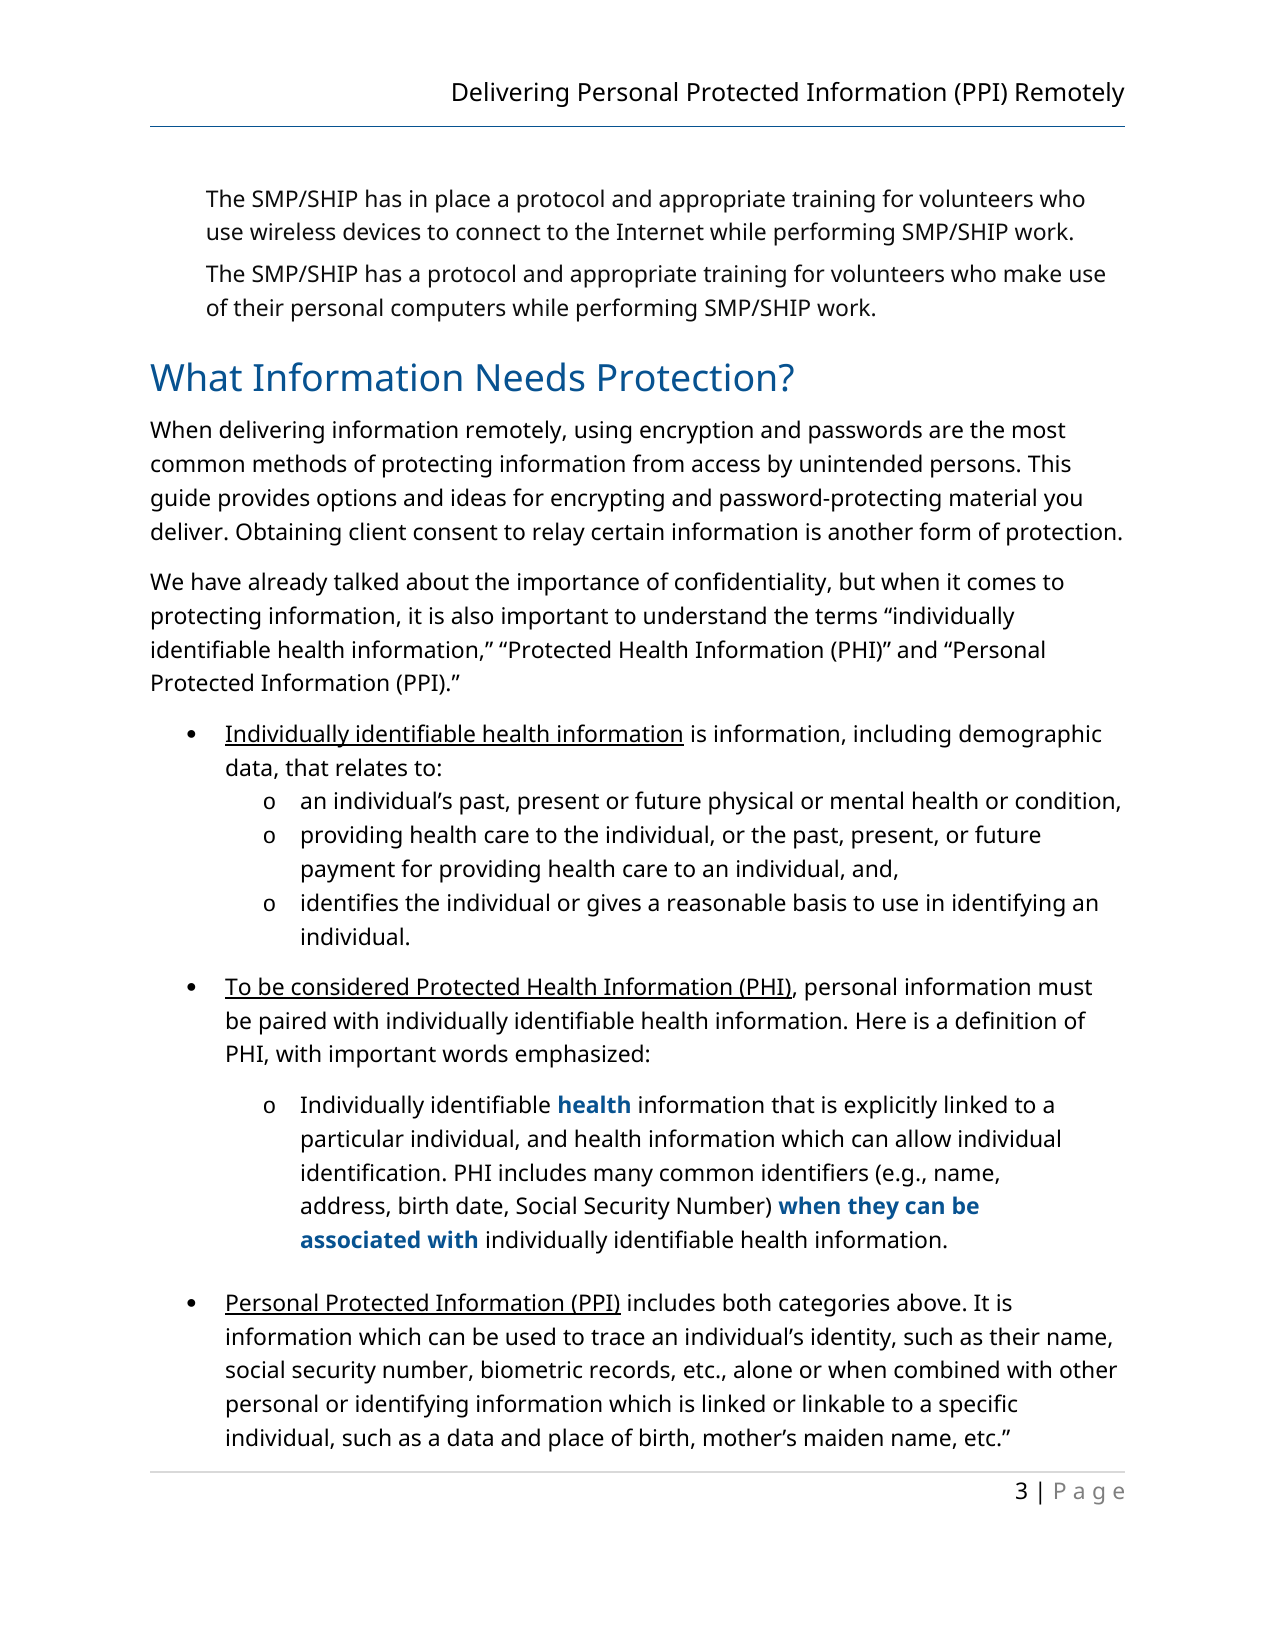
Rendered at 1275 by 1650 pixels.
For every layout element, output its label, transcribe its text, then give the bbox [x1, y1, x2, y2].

text When delivering information remotely, using encryption and passwords are the most common methods of protecting information from access by unintended persons. This guide provides options and ideas for encrypting and password-protecting material you deliver. Obtaining client consent to relay certain information is another form of protection. [150, 414, 1125, 547]
text We have already talked about the importance of confidentiality, but when it comes to protecting information, it is also important to understand the terms “individually identifiable health information,” “Protected Health Information (PHI)” and “Personal Protected Information (PPI).” [150, 566, 1125, 698]
subtitle What Information Needs Protection? [150, 351, 1125, 402]
list To be considered Protected Health Information (PHI), personal information must be paired with individually identifiable health information. Here is a definition of PHI, with important words emphasized: [187, 971, 1125, 1070]
text The SMP/SHIP has a protocol and appropriate training for volunteers who make use of their personal computers while performing SMP/SHIP work. [206, 258, 1117, 323]
text The SMP/SHIP has in place a protocol and appropriate training for volunteers who use wireless devices to connect to the Internet while performing SMP/SHIP work. [206, 182, 1117, 247]
list Personal Protected Information (PPI) includes both categories above. It is information which can be used to trace an individual’s identity, such as their name, social security number, biometric records, etc., alone or when combined with other personal or identifying information which is linked or linkable to a specific individual, such as a data and place of birth, mother’s maiden name, etc.” [187, 1287, 1125, 1453]
list providing health care to the individual, or the past, present, or future payment for providing health care to an individual, and, [262, 819, 1125, 884]
list an individual’s past, present or future physical or mental health or condition, [262, 785, 1125, 817]
list Individually identifiable health information is information, including demographic data, that relates to: [187, 718, 1125, 783]
list Individually identifiable health information that is explicitly linked to a particular individual, and health information which can allow individual identification. PHI includes many common identifiers (e.g., name, address, birth date, Social Security Number) when they can be associated with individually identifiable health information. [262, 1089, 1095, 1255]
list identifies the individual or gives a reasonable basis to use in identifying an individual. [262, 887, 1125, 952]
